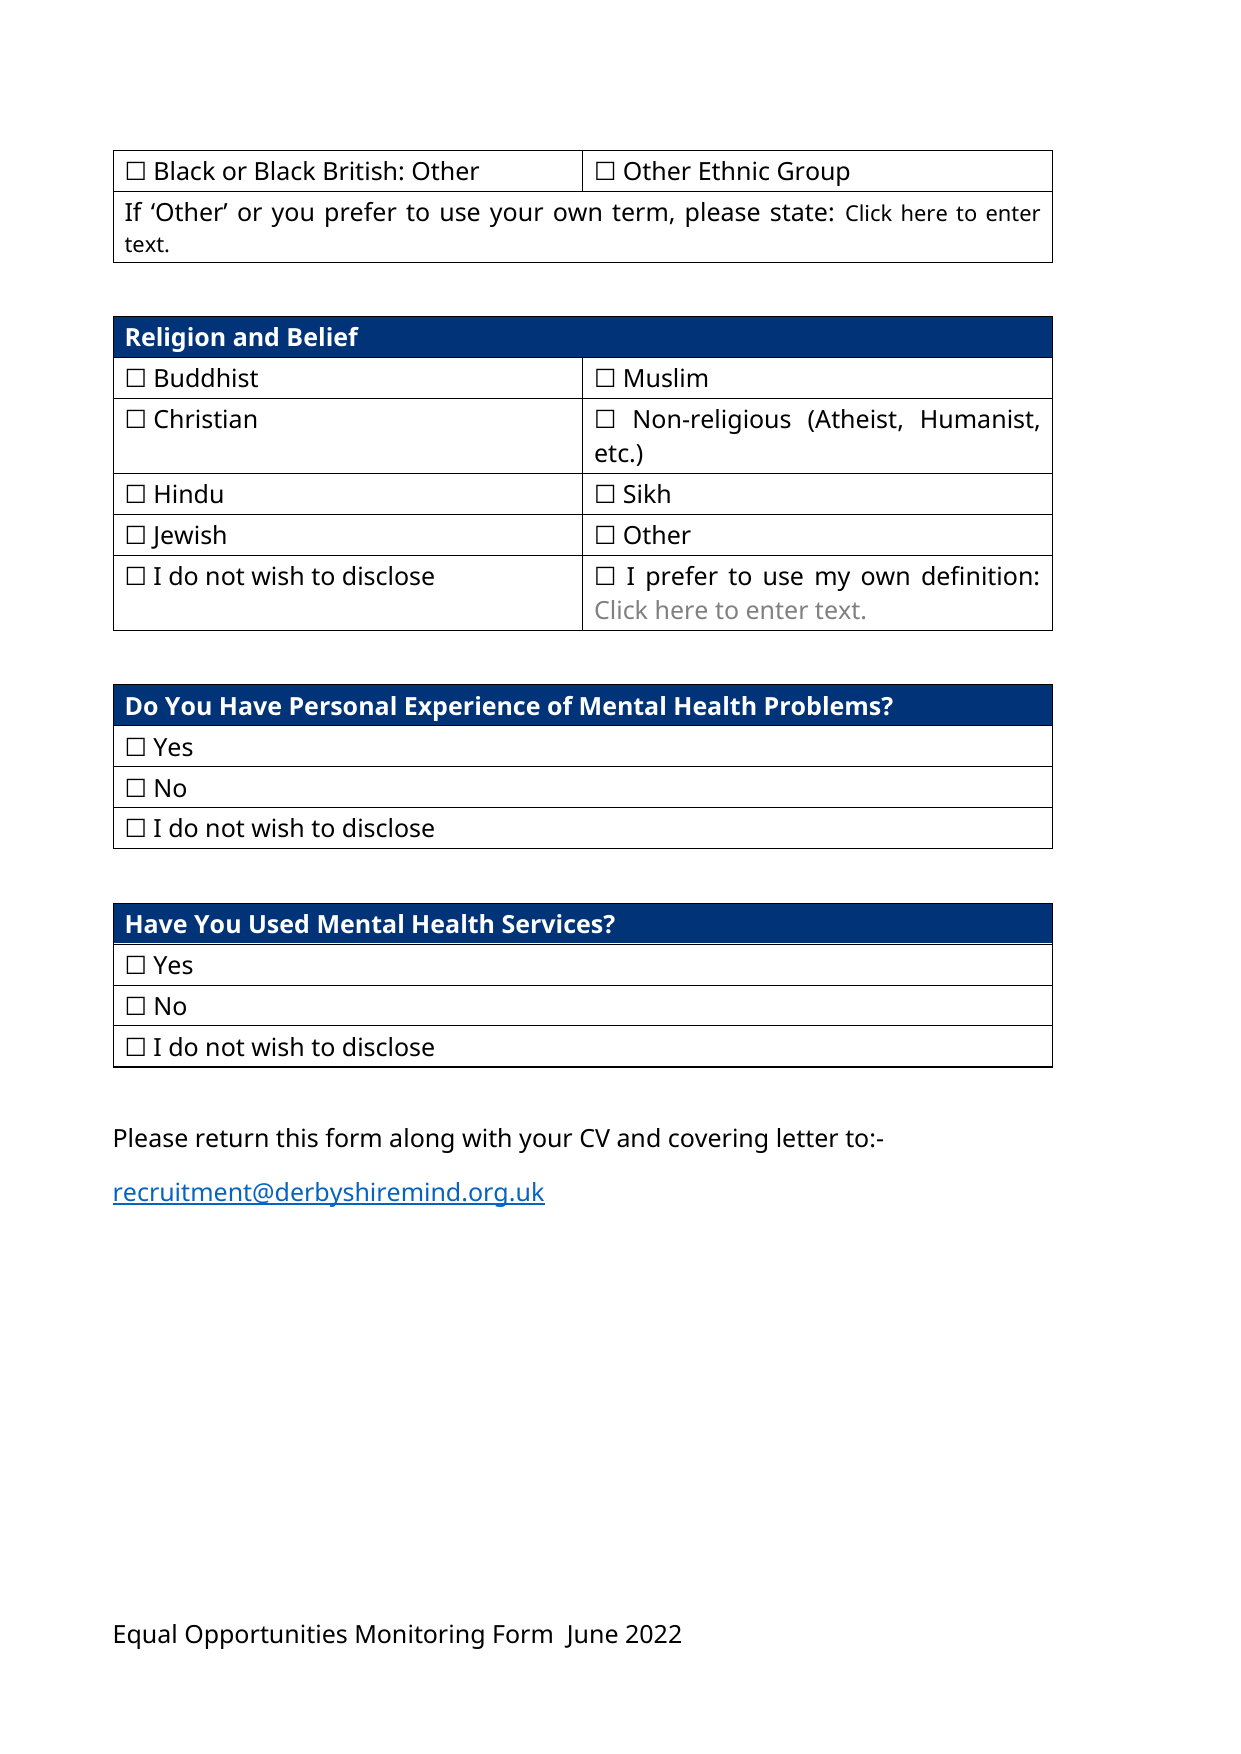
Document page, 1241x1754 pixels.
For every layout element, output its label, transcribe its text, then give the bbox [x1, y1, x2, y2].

table_cell Yes [114, 726, 1052, 766]
table_header Have You Used Mental Health Services? [114, 904, 1052, 943]
table_cell Buddhist [114, 358, 582, 398]
table_cell No [114, 986, 1052, 1025]
table_header Do You Have Personal Experience of Mental Health Problems? [114, 685, 1052, 725]
table_cell I prefer to use my own definition: [583, 556, 1052, 630]
table_cell Hindu [114, 474, 582, 514]
table_cell I do not wish to disclose [114, 556, 582, 630]
text Please return this form along with your CV and covering letter to:- [112, 1121, 1128, 1155]
table_cell Other [583, 515, 1052, 555]
text recruitment@derbyshiremind.org.uk [112, 1174, 1128, 1208]
table_cell Other Ethnic Group [583, 151, 1052, 191]
table_cell Yes [114, 945, 1052, 984]
table_cell Black or Black British: Other [114, 151, 582, 191]
table_cell Jewish [114, 515, 582, 555]
table_cell Christian [114, 399, 582, 473]
table_cell No [114, 767, 1052, 807]
table_header Religion and Belief [114, 317, 1052, 357]
table_cell If ‘Other’ or you prefer to use your own term, please state: [114, 192, 1052, 262]
table_cell Non-religious (Atheist, Humanist, etc.) [583, 399, 1052, 473]
table_cell I do not wish to disclose [114, 808, 1052, 848]
table_cell Muslim [583, 358, 1052, 398]
table_cell Sikh [583, 474, 1052, 514]
table_cell I do not wish to disclose [114, 1026, 1052, 1066]
